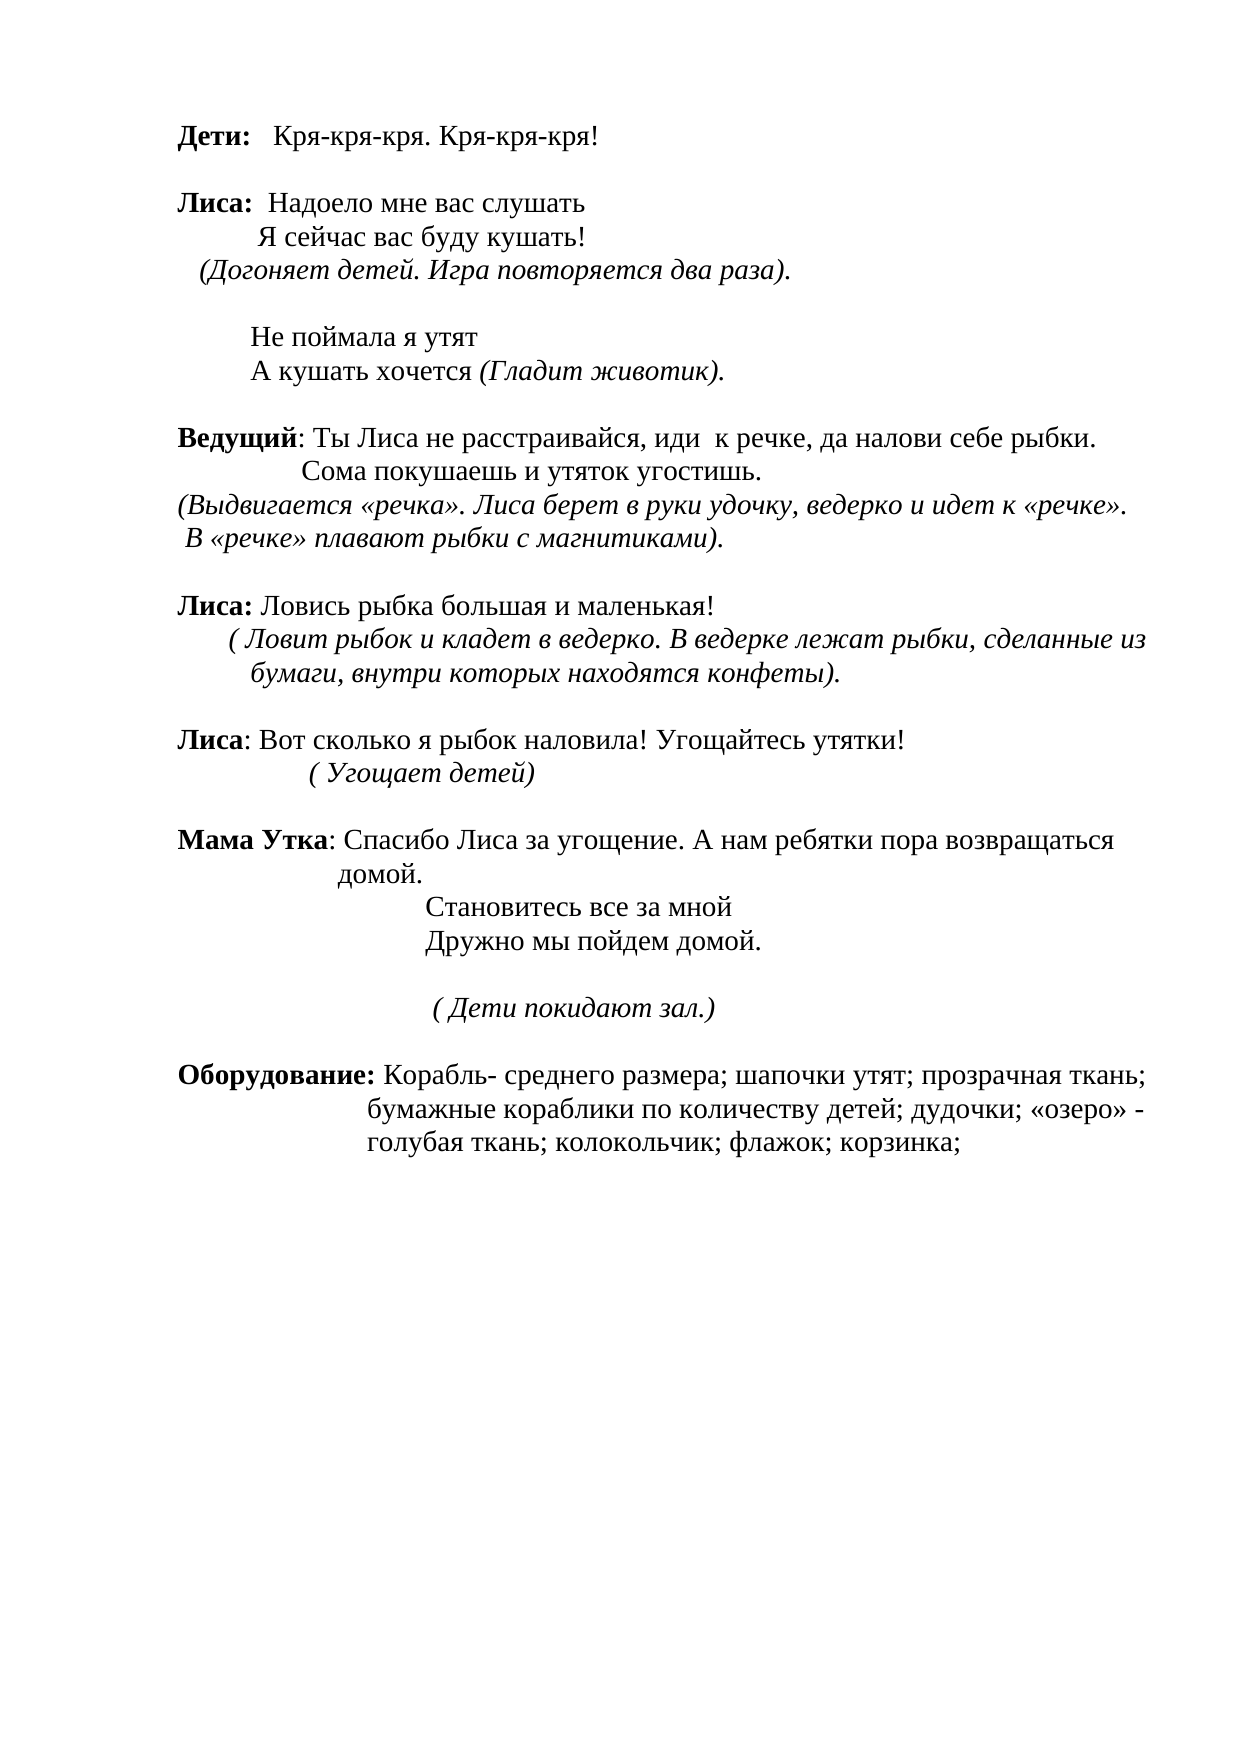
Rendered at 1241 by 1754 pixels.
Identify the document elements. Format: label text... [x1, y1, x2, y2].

text Становитесь все за мной [177, 889, 1152, 923]
text ( Угощает детей) [177, 755, 1152, 789]
text (Выдвигается «речка». Лиса берет в руки удочку, ведерко и идет к «речке». [177, 487, 1152, 521]
text Я сейчас вас буду кушать! [177, 219, 1152, 252]
text Дружно мы пойдем домой. [177, 923, 1152, 957]
text бумажные кораблики по количеству детей; дудочки; «озеро» - [177, 1091, 1152, 1124]
text Мама Утка: Спасибо Лиса за угощение. А нам ребятки пора возвращаться [177, 822, 1152, 856]
text Лиса: Вот сколько я рыбок наловила! Угощайтесь утятки! [177, 722, 1152, 755]
text Дети: Кря-кря-кря. Кря-кря-кря! [177, 118, 1152, 152]
text голубая ткань; колокольчик; флажок; корзинка; [177, 1124, 1152, 1158]
text домой. [177, 856, 1152, 889]
text Ведущий: Ты Лиса не расстраивайся, иди к речке, да налови себе рыбки. [177, 420, 1152, 453]
text А кушать хочется (Гладит животик). [177, 353, 1152, 386]
text Сома покушаешь и утяток угостишь. [177, 453, 1152, 487]
text ( Дети покидают зал.) [177, 990, 1152, 1024]
text ( Ловит рыбок и кладет в ведерко. В ведерке лежат рыбки, сделанные из [177, 621, 1152, 655]
text бумаги, внутри которых находятся конфеты). [177, 655, 1152, 688]
text В «речке» плавают рыбки с магнитиками). [177, 521, 1152, 554]
text Не поймала я утят [177, 319, 1152, 353]
text Оборудование: Корабль- среднего размера; шапочки утят; прозрачная ткань; [177, 1057, 1152, 1091]
text Лиса: Ловись рыбка большая и маленькая! [177, 588, 1152, 621]
text Лиса: Надоело мне вас слушать [177, 185, 1152, 219]
text (Догоняет детей. Игра повторяется два раза). [177, 252, 1152, 286]
